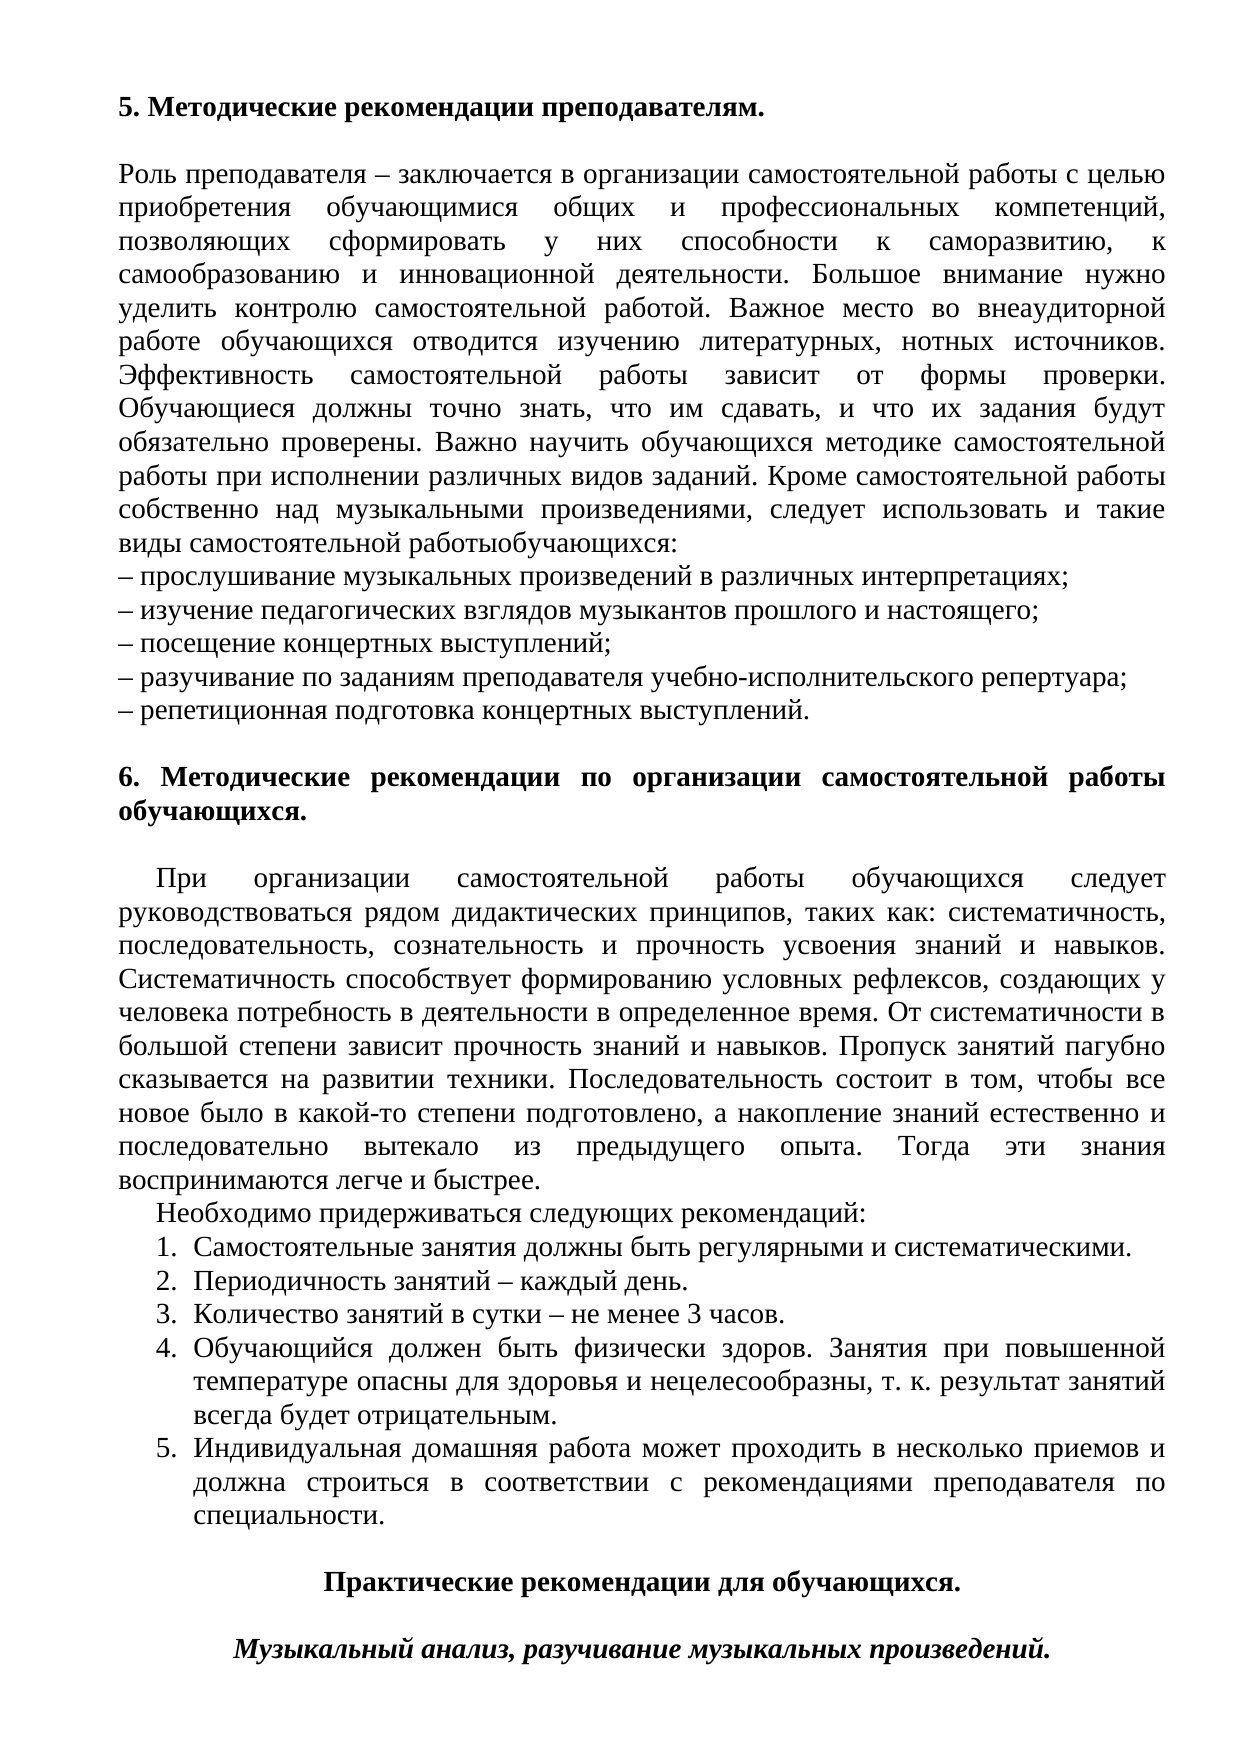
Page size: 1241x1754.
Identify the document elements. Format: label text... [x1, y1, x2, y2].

text 5. Методические рекомендации преподавателям. [118, 89, 1167, 122]
text – репетиционная подготовка концертных выступлений. [118, 692, 1167, 726]
list Индивидуальная домашняя работа может проходить в несколько приемов и должна строиться в соответствии с рекомендациями преподавателя по специальности. [156, 1430, 1167, 1531]
text – посещение концертных выступлений; [118, 625, 1167, 659]
text При организации самостоятельной работы обучающихся следует руководствоваться рядом дидактических принципов, таких как: систематичность, последовательность, сознательность и прочность усвоения знаний и навыков. Систематичность способствует формированию условных рефлексов, создающих у человека потребность в деятельности в определенное время. От систематичности в большой степени зависит прочность знаний и навыков. Пропуск занятий пагубно сказывается на развитии техники. Последовательность состоит в том, чтобы все новое было в какой-то степени подготовлено, а накопление знаний естественно и последовательно вытекало из предыдущего опыта. Тогда эти знания воспринимаются легче и быстрее. [118, 860, 1167, 1196]
text – разучивание по заданиям преподавателя учебно-исполнительского репертуара; [118, 659, 1167, 692]
list Количество занятий в сутки – не менее 3 часов. [156, 1296, 1167, 1330]
text Практические рекомендации для обучающихся. [118, 1564, 1167, 1598]
text Роль преподавателя – заключается в организации самостоятельной работы с целью приобретения обучающимися общих и профессиональных компетенций, позволяющих сформировать у них способности к саморазвитию, к самообразованию и инновационной деятельности. Большое внимание нужно уделить контролю самостоятельной работой. Важное место во внеаудиторной работе обучающихся отводится изучению литературных, нотных источников. Эффективность самостоятельной работы зависит от формы проверки. Обучающиеся должны точно знать, что им сдавать, и что их задания будут обязательно проверены. Важно научить обучающихся методике самостоятельной работы при исполнении различных видов заданий. Кроме самостоятельной работы собственно над музыкальными произведениями, следует использовать и такие виды самостоятельной работыобучающихся: [118, 156, 1167, 558]
text – изучение педагогических взглядов музыкантов прошлого и настоящего; [118, 592, 1167, 625]
text 6. Методические рекомендации по организации самостоятельной работы обучающихся. [118, 759, 1167, 827]
list Периодичность занятий – каждый день. [156, 1263, 1167, 1296]
text Необходимо придерживаться следующих рекомендаций: [118, 1196, 1167, 1229]
text Музыкальный анализ, разучивание музыкальных произведений. [118, 1632, 1167, 1665]
list Обучающийся должен быть физически здоров. Занятия при повышенной температуре опасны для здоровья и нецелесообразны, т. к. результат занятий всегда будет отрицательным. [156, 1330, 1167, 1430]
text – прослушивание музыкальных произведений в различных интерпретациях; [118, 558, 1167, 592]
list Самостоятельные занятия должны быть регулярными и систематическими. [156, 1229, 1167, 1263]
